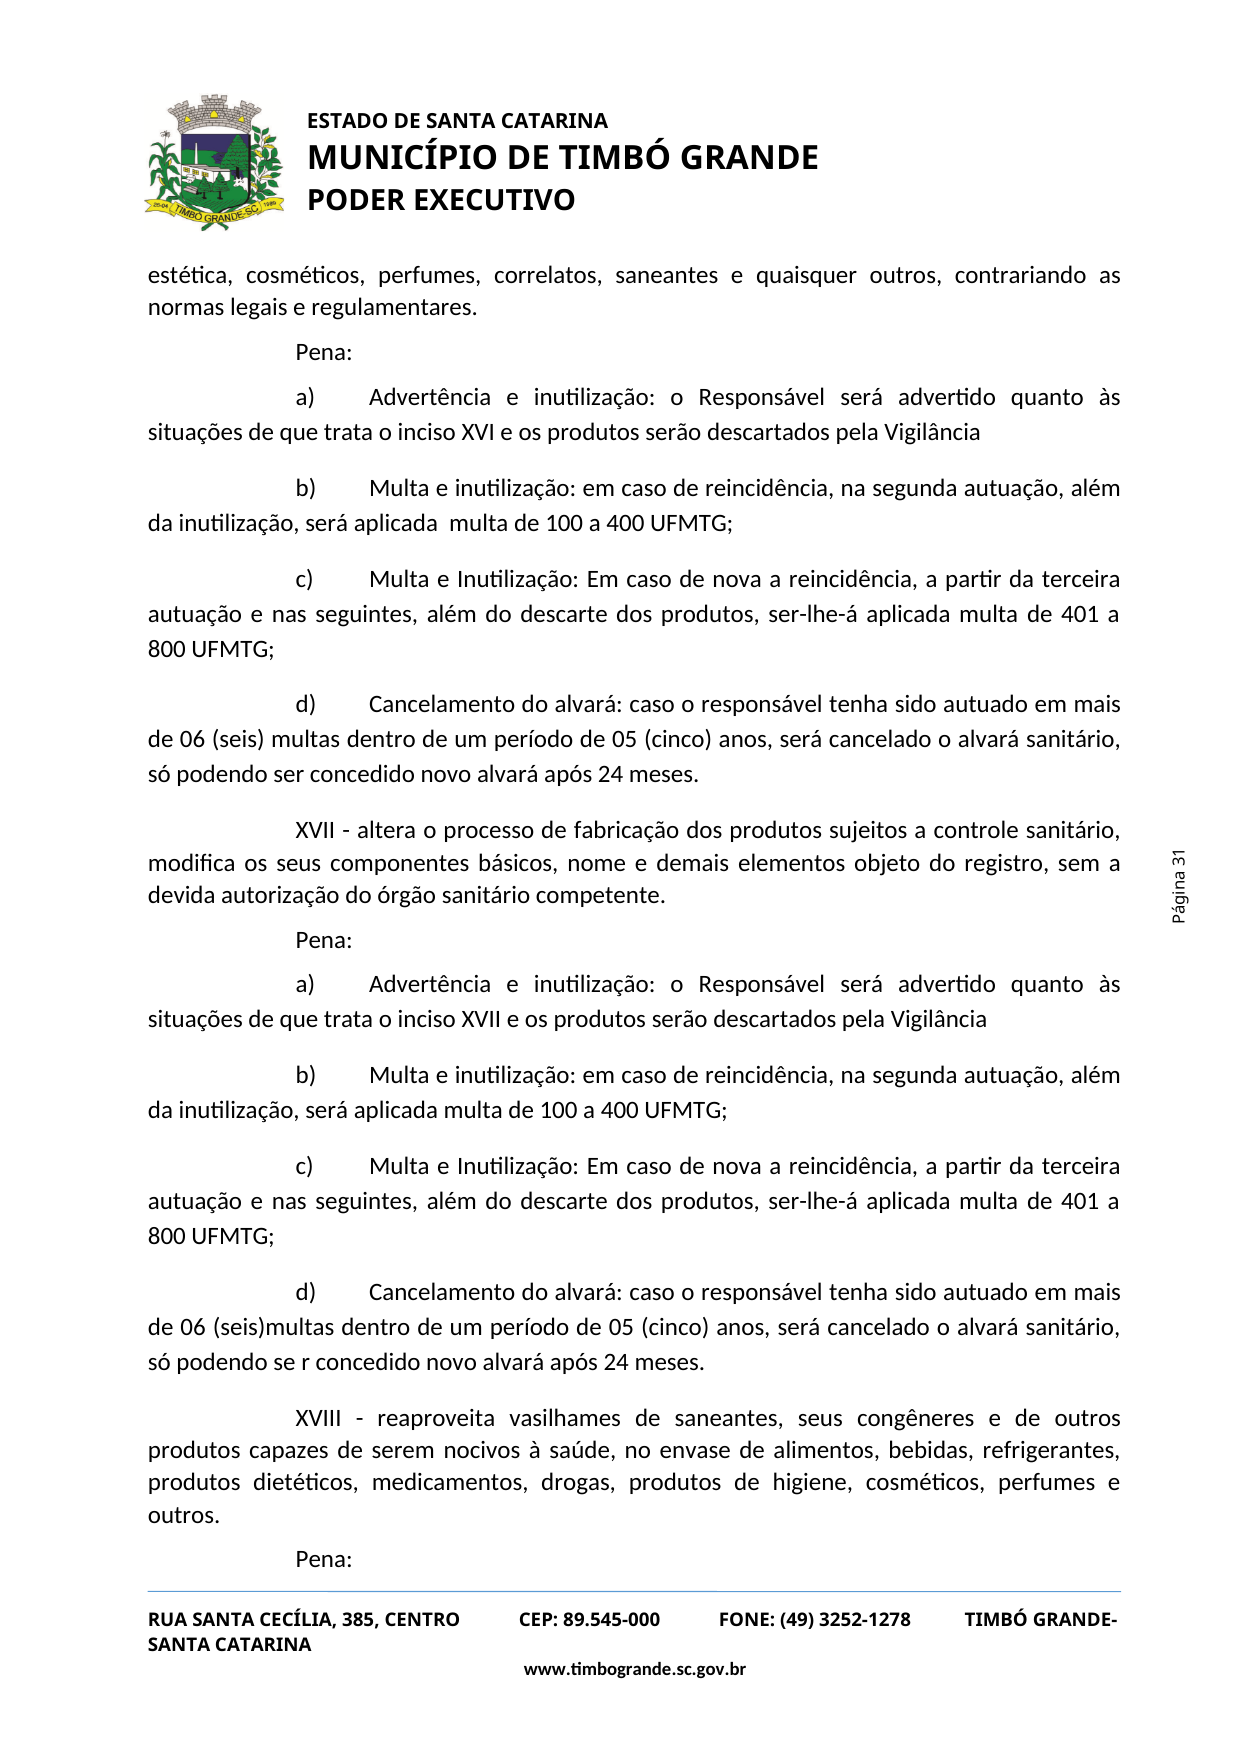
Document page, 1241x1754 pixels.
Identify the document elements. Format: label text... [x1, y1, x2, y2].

list Cancelamento do alvará: caso o responsável tenha sido autuado em mais de 06 (seis) multas dentro de um período de 05 (cinco) anos, será cancelado o alvará sanitário, só podendo ser concedido novo alvará após 24 meses. [148, 688, 1122, 789]
list Cancelamento do alvará: caso o responsável tenha sido autuado em mais de 06 (seis)multas dentro de um período de 05 (cinco) anos, será cancelado o alvará sanitário, só podendo se r concedido novo alvará após 24 meses. [148, 1276, 1122, 1377]
text Pena: [148, 924, 1122, 954]
text XVIII - reaproveita vasilhames de saneantes, seus congêneres e de outros produtos capazes de serem nocivos à saúde, no envase de alimentos, bebidas, refrigerantes, produtos dietéticos, medicamentos, drogas, produtos de higiene, cosméticos, perfumes e outros. [148, 1402, 1122, 1529]
text Pena: [148, 1543, 1122, 1574]
list Advertência e inutilização: o Responsável será advertido quanto às situações de que trata o inciso XVII e os produtos serão descartados pela Vigilância [148, 968, 1122, 1034]
picture [144, 93, 285, 232]
list Multa e Inutilização: Em caso de nova a reincidência, a partir da terceira autuação e nas seguintes, além do descarte dos produtos, ser-lhe-á aplicada multa de 401 a 800 UFMTG; [148, 1150, 1122, 1251]
list Multa e inutilização: em caso de reincidência, na segunda autuação, além da inutilização, será aplicada multa de 100 a 400 UFMTG; [148, 1059, 1122, 1125]
text XVII - altera o processo de fabricação dos produtos sujeitos a controle sanitário, modifica os seus componentes básicos, nome e demais elementos objeto do registro, sem a devida autorização do órgão sanitário competente. [148, 814, 1122, 909]
list Multa e inutilização: em caso de reincidência, na segunda autuação, além da inutilização, será aplicada multa de 100 a 400 UFMTG; [148, 472, 1122, 537]
list Advertência e inutilização: o Responsável será advertido quanto às situações de que trata o inciso XVI e os produtos serão descartados pela Vigilância [148, 381, 1122, 447]
list Multa e Inutilização: Em caso de nova a reincidência, a partir da terceira autuação e nas seguintes, além do descarte dos produtos, ser-lhe-á aplicada multa de 401 a 800 UFMTG; [148, 563, 1122, 663]
text Pena: [148, 336, 1122, 367]
